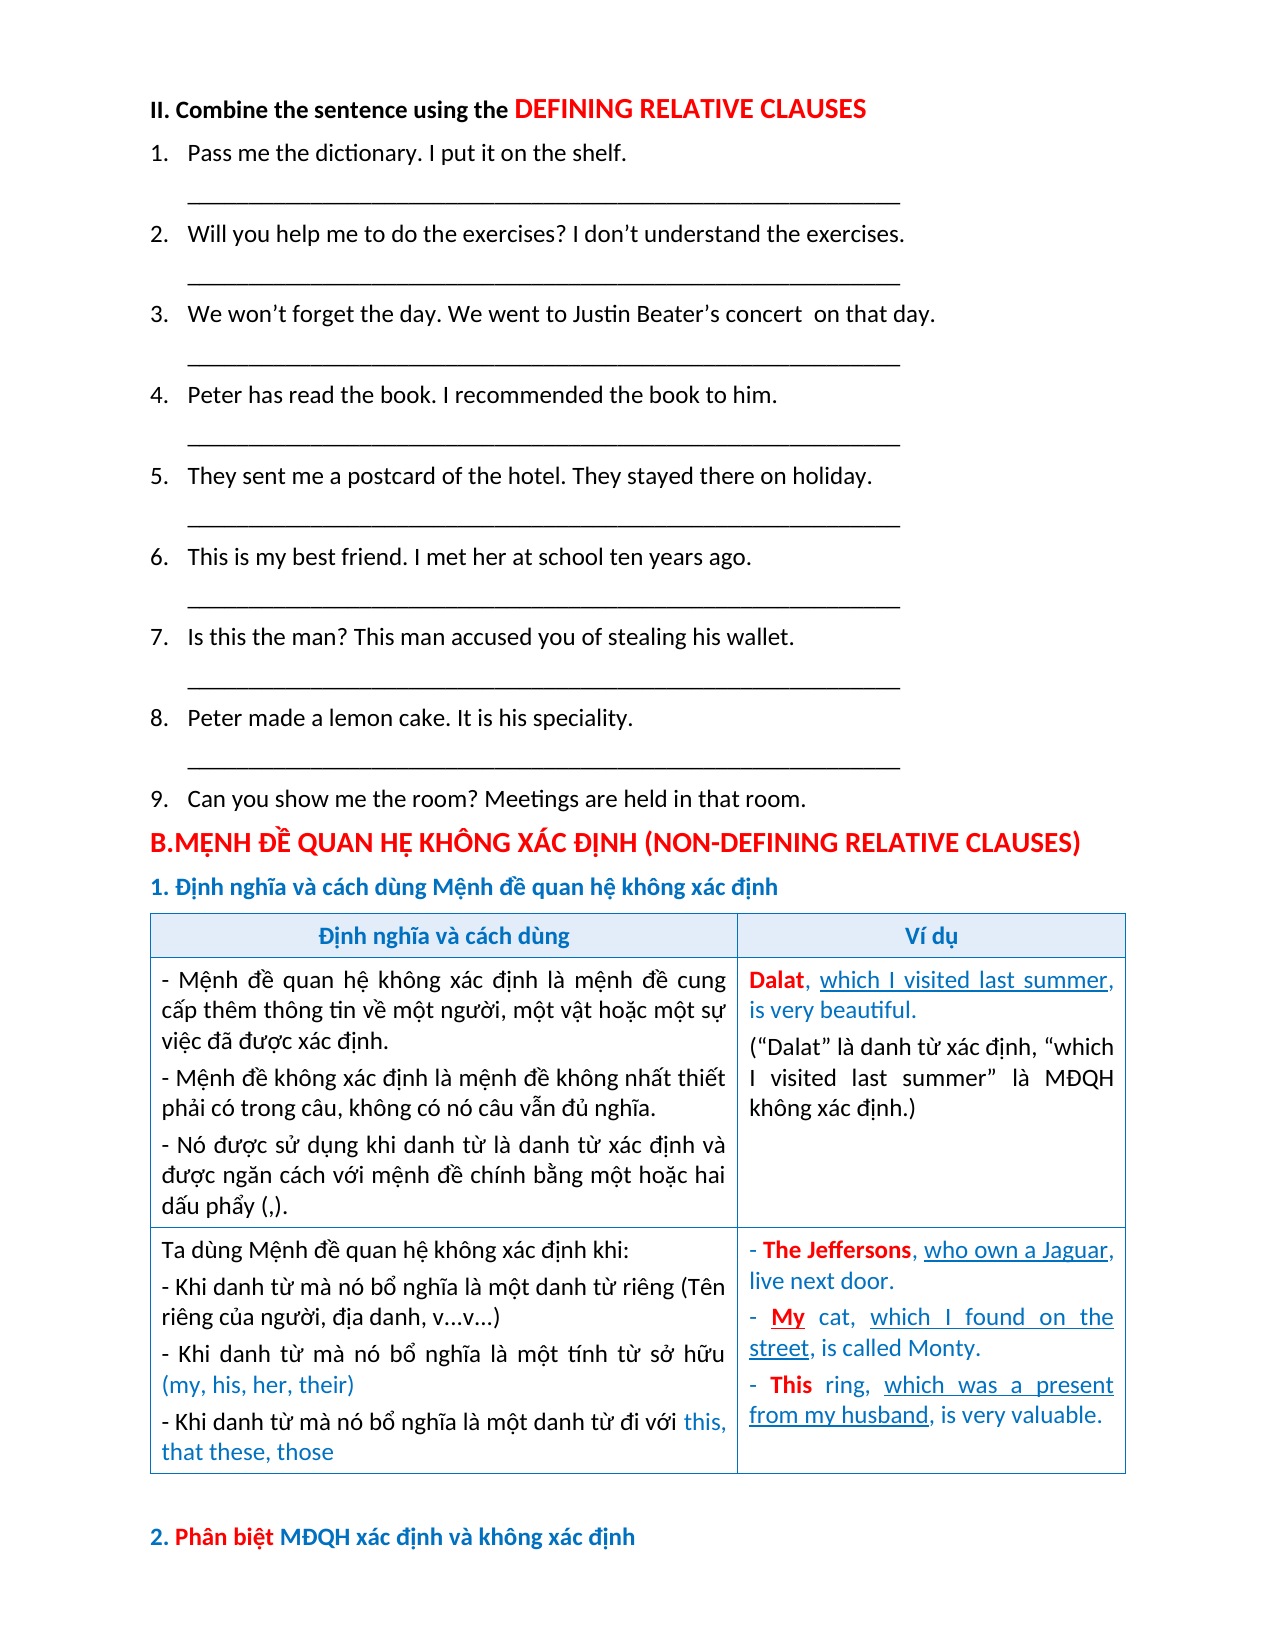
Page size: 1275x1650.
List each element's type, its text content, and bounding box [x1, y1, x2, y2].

text 1. Định nghĩa và cách dùng Mệnh đề quan hệ không xác định [150, 871, 1185, 902]
table_cell Dalat, which I visited last summer, is very beautiful. (“Dalat” là danh từ xác định, “which I visited last summer” là MĐQH không xác định.) [738, 958, 1125, 1227]
table_header Ví dụ [738, 914, 1125, 957]
text 6. This is my best friend. I met her at school ten years ago. [150, 541, 1185, 571]
text II. Combine the sentence using the DEFINING RELATIVE CLAUSES [150, 90, 1185, 126]
text 8. Peter made a lemon cake. It is his speciality. [150, 702, 1185, 733]
text 7. Is this the man? This man accused you of stealing his wallet. [150, 622, 1185, 652]
table_cell - Mệnh đề quan hệ không xác định là mệnh đề cung cấp thêm thông tin về một người, một vật hoặc một sự việc đã được xác định. - Mệnh đề không xác định là mệnh đề không nhất thiết phải có trong câu, không có nó câu vẫn đủ nghĩa. - Nó được sử dụng khi danh từ là danh từ xác định và được ngăn cách với mệnh đề chính bằng một hoặc hai dấu phẩy (,). [151, 958, 737, 1227]
table_cell - The Jeffersons, who own a Jaguar, live next door. - My cat, which I found on the street, is called Monty. - This ring, which was a present from my husband, is very valuable. [738, 1228, 1125, 1473]
text 2. Will you help me to do the exercises? I don’t understand the exercises. [150, 218, 1185, 248]
text B.MỆNH ĐỀ QUAN HỆ KHÔNG XÁC ĐỊNH (NON-DEFINING RELATIVE CLAUSES) [150, 824, 1185, 860]
table_header Định nghĩa và cách dùng [151, 914, 737, 957]
text 3. We won’t forget the day. We went to Justin Beater’s concert on that day. [150, 299, 1185, 329]
text 1. Pass me the dictionary. I put it on the shelf. [150, 137, 1185, 168]
text 9. Can you show me the room? Meetings are held in that room. [150, 783, 1185, 813]
text 5. They sent me a postcard of the hotel. They stayed there on holiday. [150, 460, 1185, 491]
text 4. Peter has read the book. I recommended the book to him. [150, 379, 1185, 410]
text 2. Phân biệt MĐQH xác định và không xác định [150, 1521, 1185, 1552]
table_cell Ta dùng Mệnh đề quan hệ không xác định khi: - Khi danh từ mà nó bổ nghĩa là một danh từ riêng (Tên riêng của người, địa danh, v...v...) - Khi danh từ mà nó bổ nghĩa là một tính từ sở hữu (my, his, her, their) - Khi danh từ mà nó bổ nghĩa là một danh từ đi với this, that these, those [151, 1228, 737, 1473]
